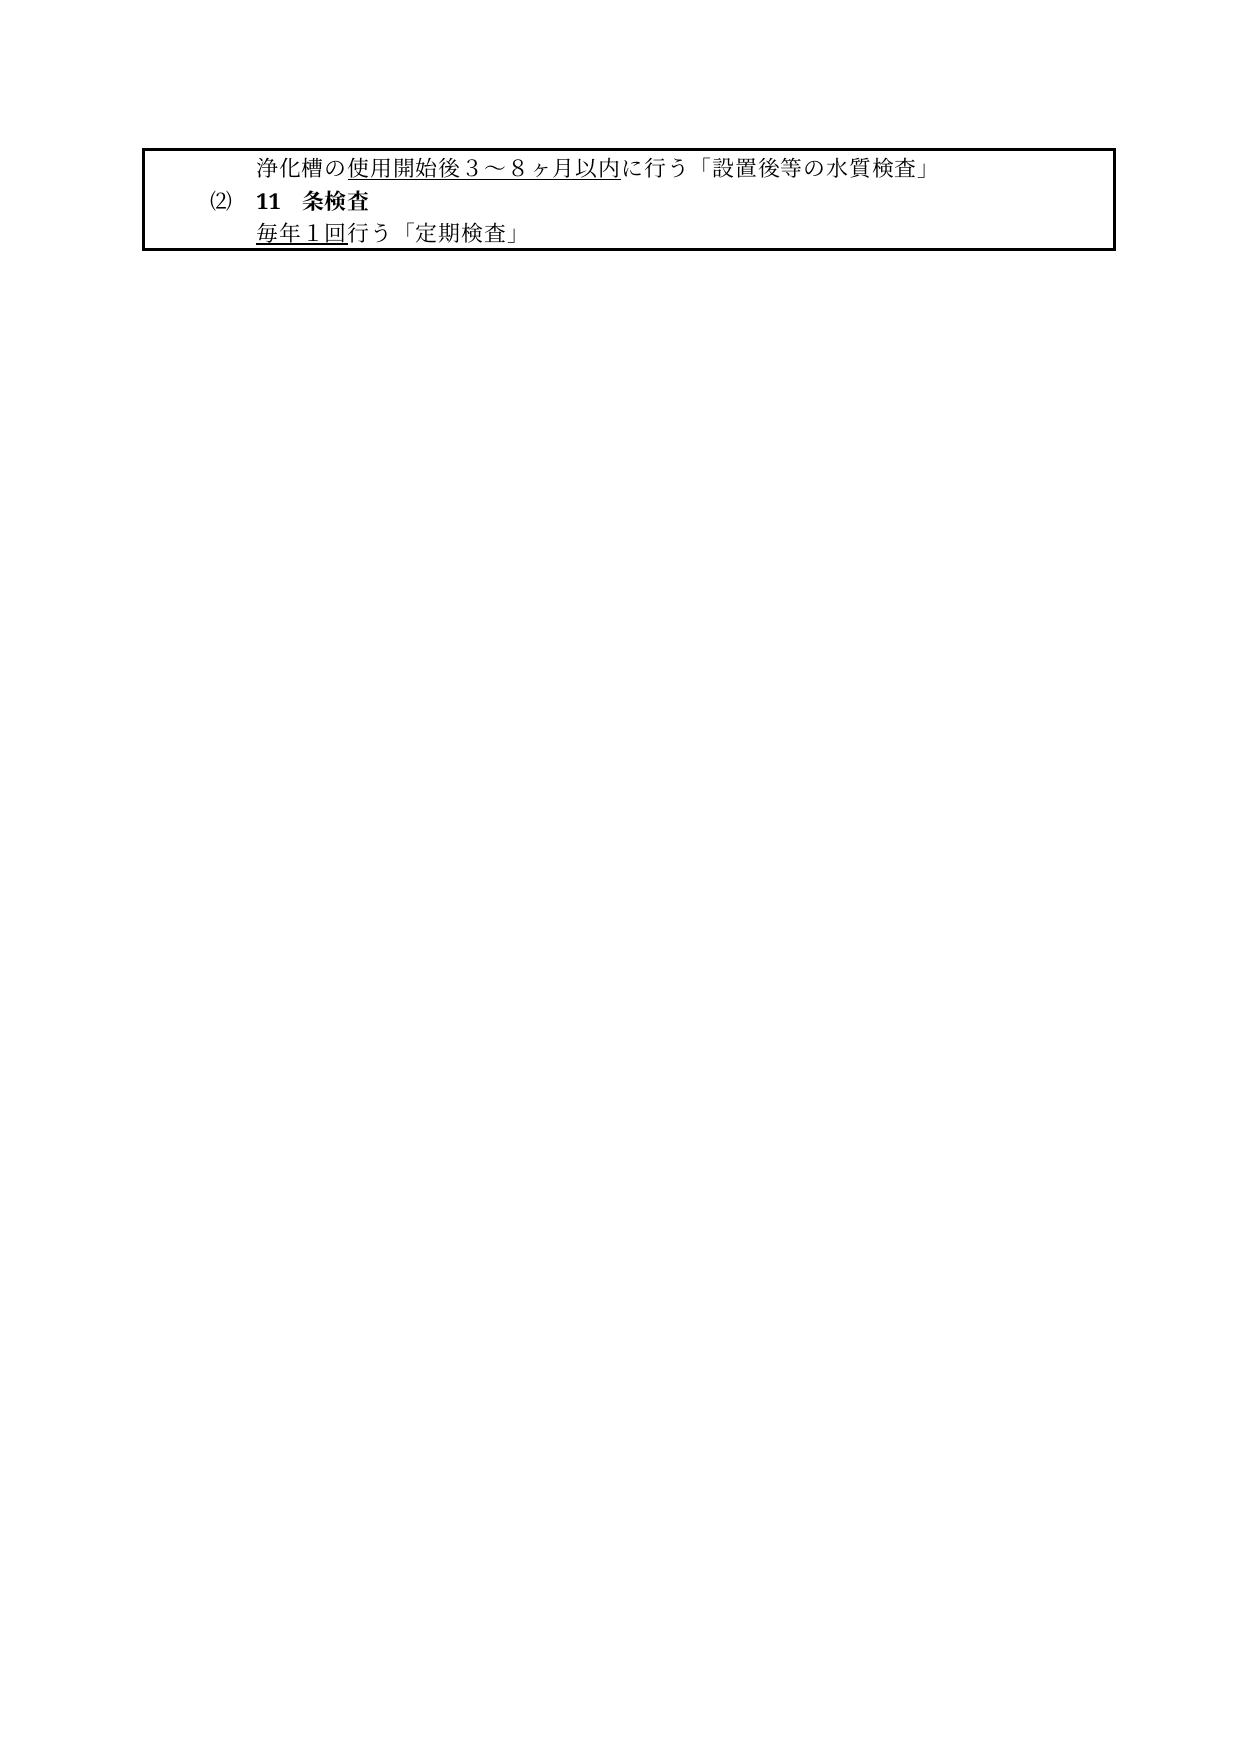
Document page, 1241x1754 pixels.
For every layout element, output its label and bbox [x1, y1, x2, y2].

table_header [145, 151, 1113, 248]
